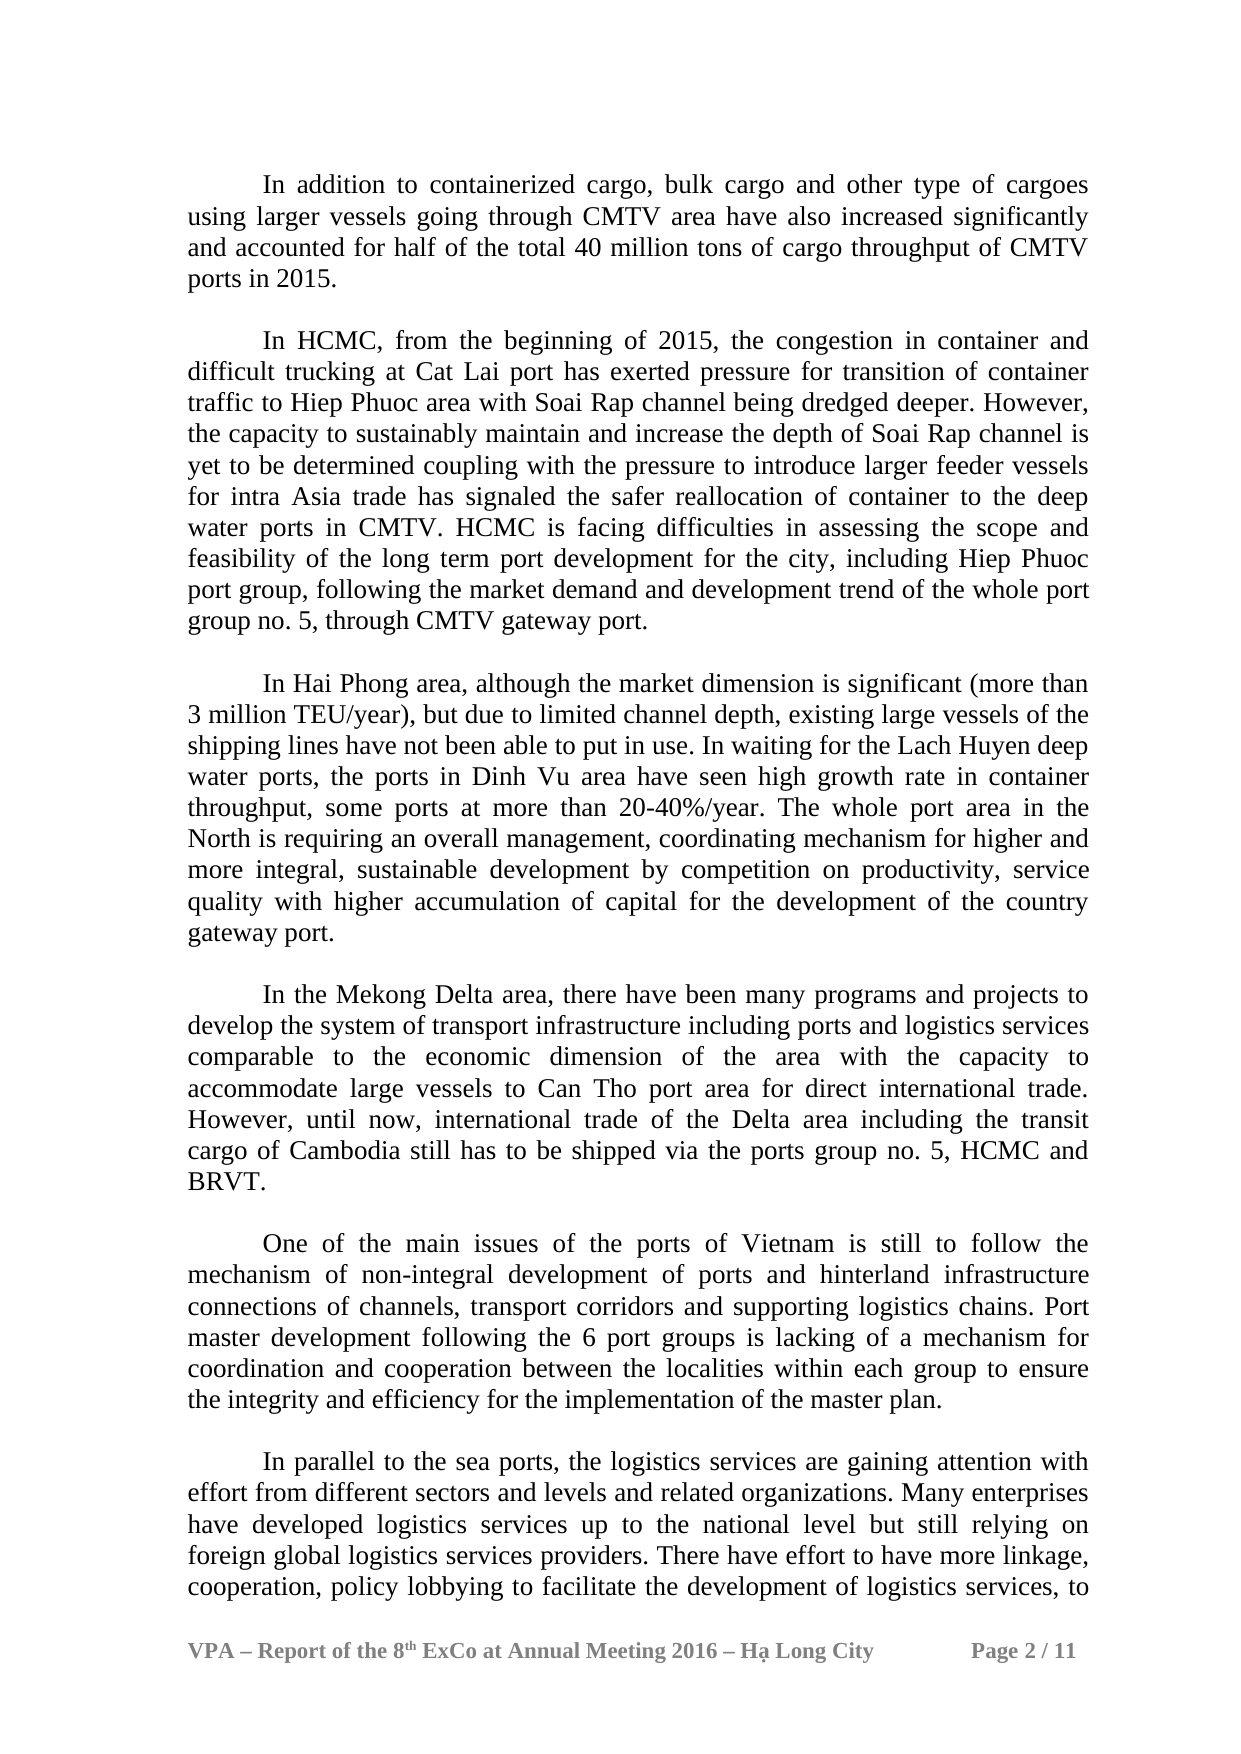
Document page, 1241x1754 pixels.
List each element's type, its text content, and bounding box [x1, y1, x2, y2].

text In HCMC, from the beginning of 2015, the congestion in container and difficult trucking at Cat Lai port has exerted pressure for transition of container traffic to Hiep Phuoc area with Soai Rap channel being dredged deeper. However, the capacity to sustainably maintain and increase the depth of Soai Rap channel is yet to be determined coupling with the pressure to introduce larger feeder vessels for intra Asia trade has signaled the safer reallocation of container to the deep water ports in CMTV. HCMC is facing difficulties in assessing the scope and feasibility of the long term port development for the city, including Hiep Phuoc port group, following the market demand and development trend of the whole port group no. 5, through CMTV gateway port. [187, 324, 1090, 636]
text In Hai Phong area, although the market dimension is significant (more than 3 million TEU/year), but due to limited channel depth, existing large vessels of the shipping lines have not been able to put in use. In waiting for the Lach Huyen deep water ports, the ports in Dinh Vu area have seen high growth rate in container throughput, some ports at more than 20-40%/year. The whole port area in the North is requiring an overall management, coordinating mechanism for higher and more integral, sustainable development by competition on productivity, service quality with higher accumulation of capital for the development of the country gateway port. [187, 667, 1090, 947]
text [187, 1445, 1090, 1601]
text In addition to containerized cargo, bulk cargo and other type of cargoes using larger vessels going through CMTV area have also increased significantly and accounted for half of the total 40 million tons of cargo throughput of CMTV ports in 2015. [187, 168, 1090, 293]
text In the Mekong Delta area, there have been many programs and projects to develop the system of transport infrastructure including ports and logistics services comparable to the economic dimension of the area with the capacity to accommodate large vessels to Can Tho port area for direct international trade. However, until now, international trade of the Delta area including the transit cargo of Cambodia still has to be shipped via the ports group no. 5, HCMC and BRVT. [187, 978, 1090, 1196]
text One of the main issues of the ports of Vietnam is still to follow the mechanism of non-integral development of ports and hinterland infrastructure connections of channels, transport corridors and supporting logistics chains. Port master development following the 6 port groups is lacking of a mechanism for coordination and cooperation between the localities within each group to ensure the integrity and efficiency for the implementation of the master plan. [187, 1227, 1090, 1414]
